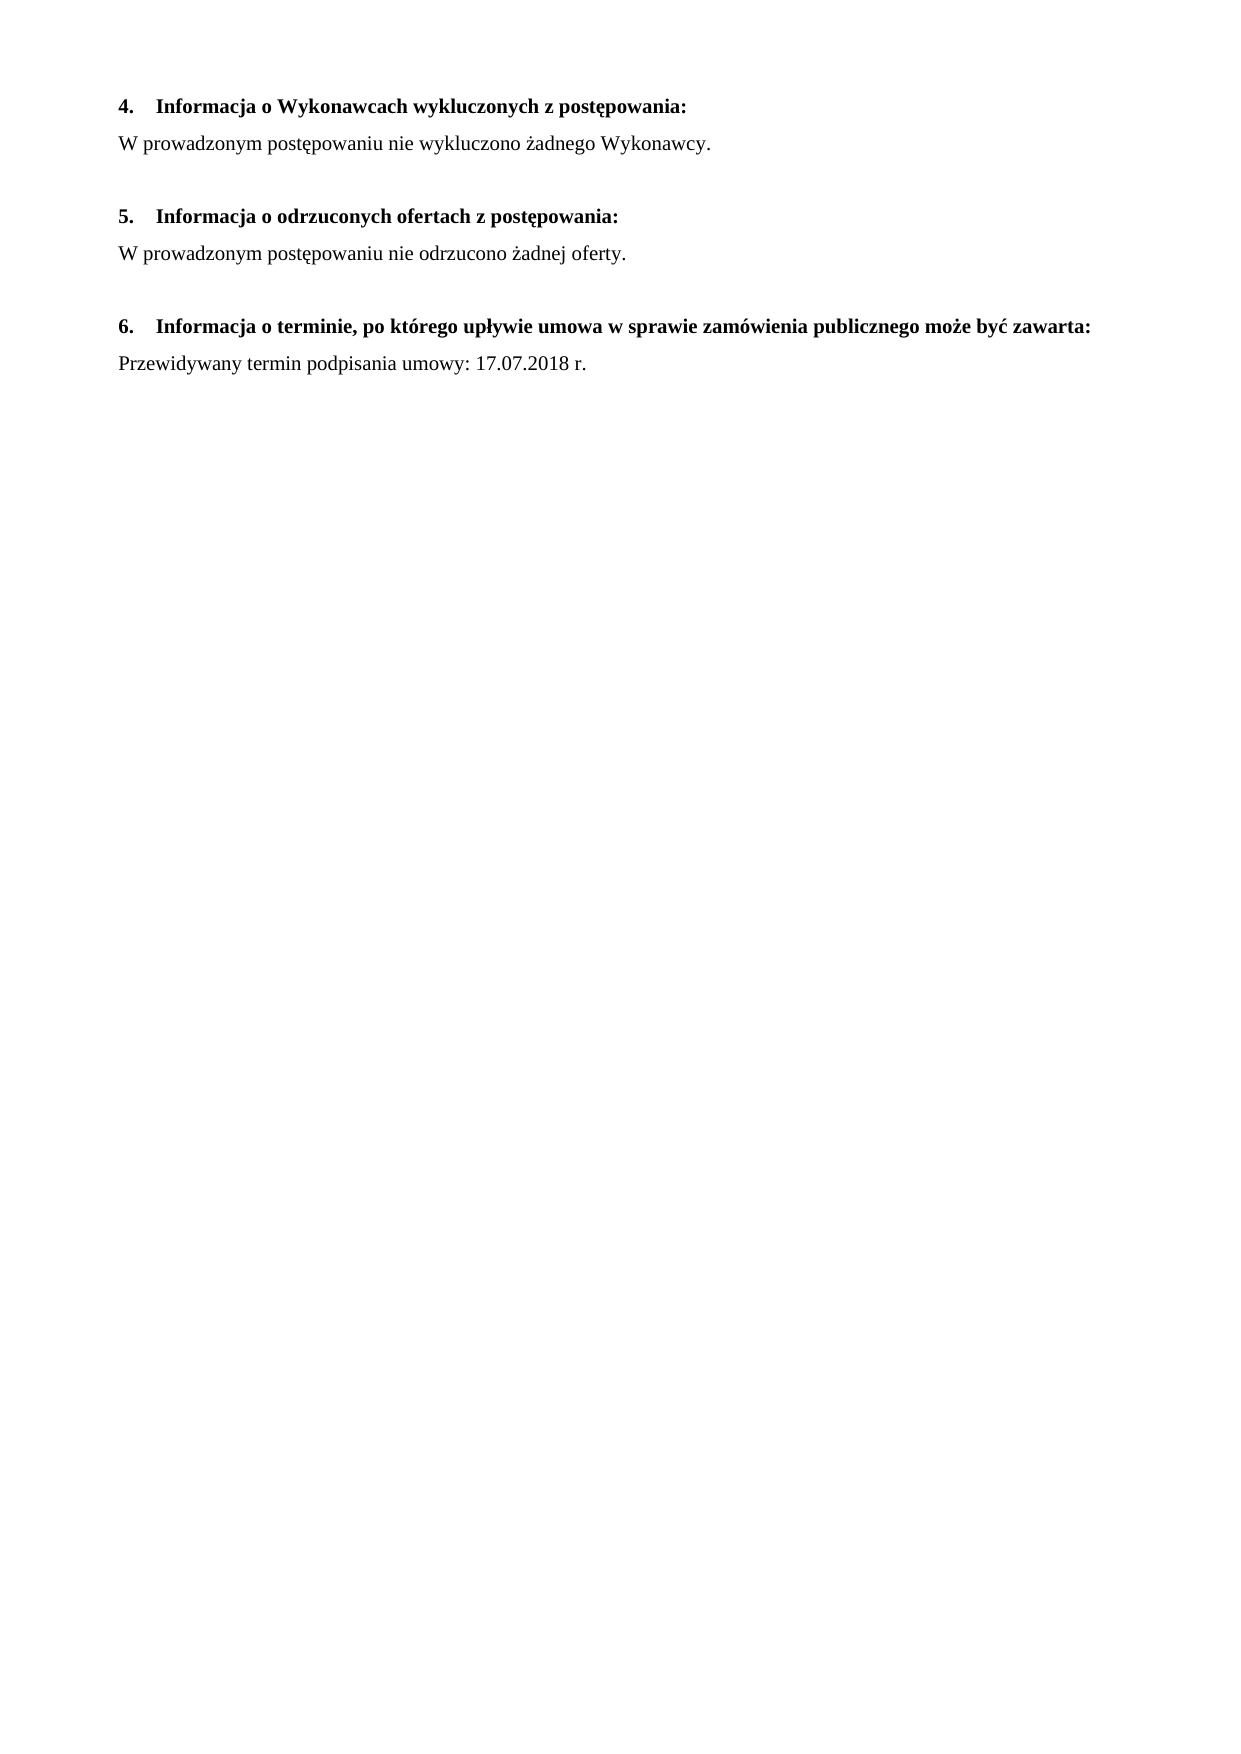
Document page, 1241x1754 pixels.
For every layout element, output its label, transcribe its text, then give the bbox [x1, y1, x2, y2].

text W prowadzonym postępowaniu nie odrzucono żadnej oferty. [118, 241, 1122, 265]
text W prowadzonym postępowaniu nie wykluczono żadnego Wykonawcy. [118, 131, 1122, 155]
text Przewidywany termin podpisania umowy: 17.07.2018 r. [118, 350, 1122, 374]
list Informacja o Wykonawcach wykluczonych z postępowania: [118, 94, 1122, 118]
list Informacja o terminie, po którego upływie umowa w sprawie zamówienia publicznego może być zawarta: [118, 314, 1122, 338]
list Informacja o odrzuconych ofertach z postępowania: [118, 204, 1122, 228]
